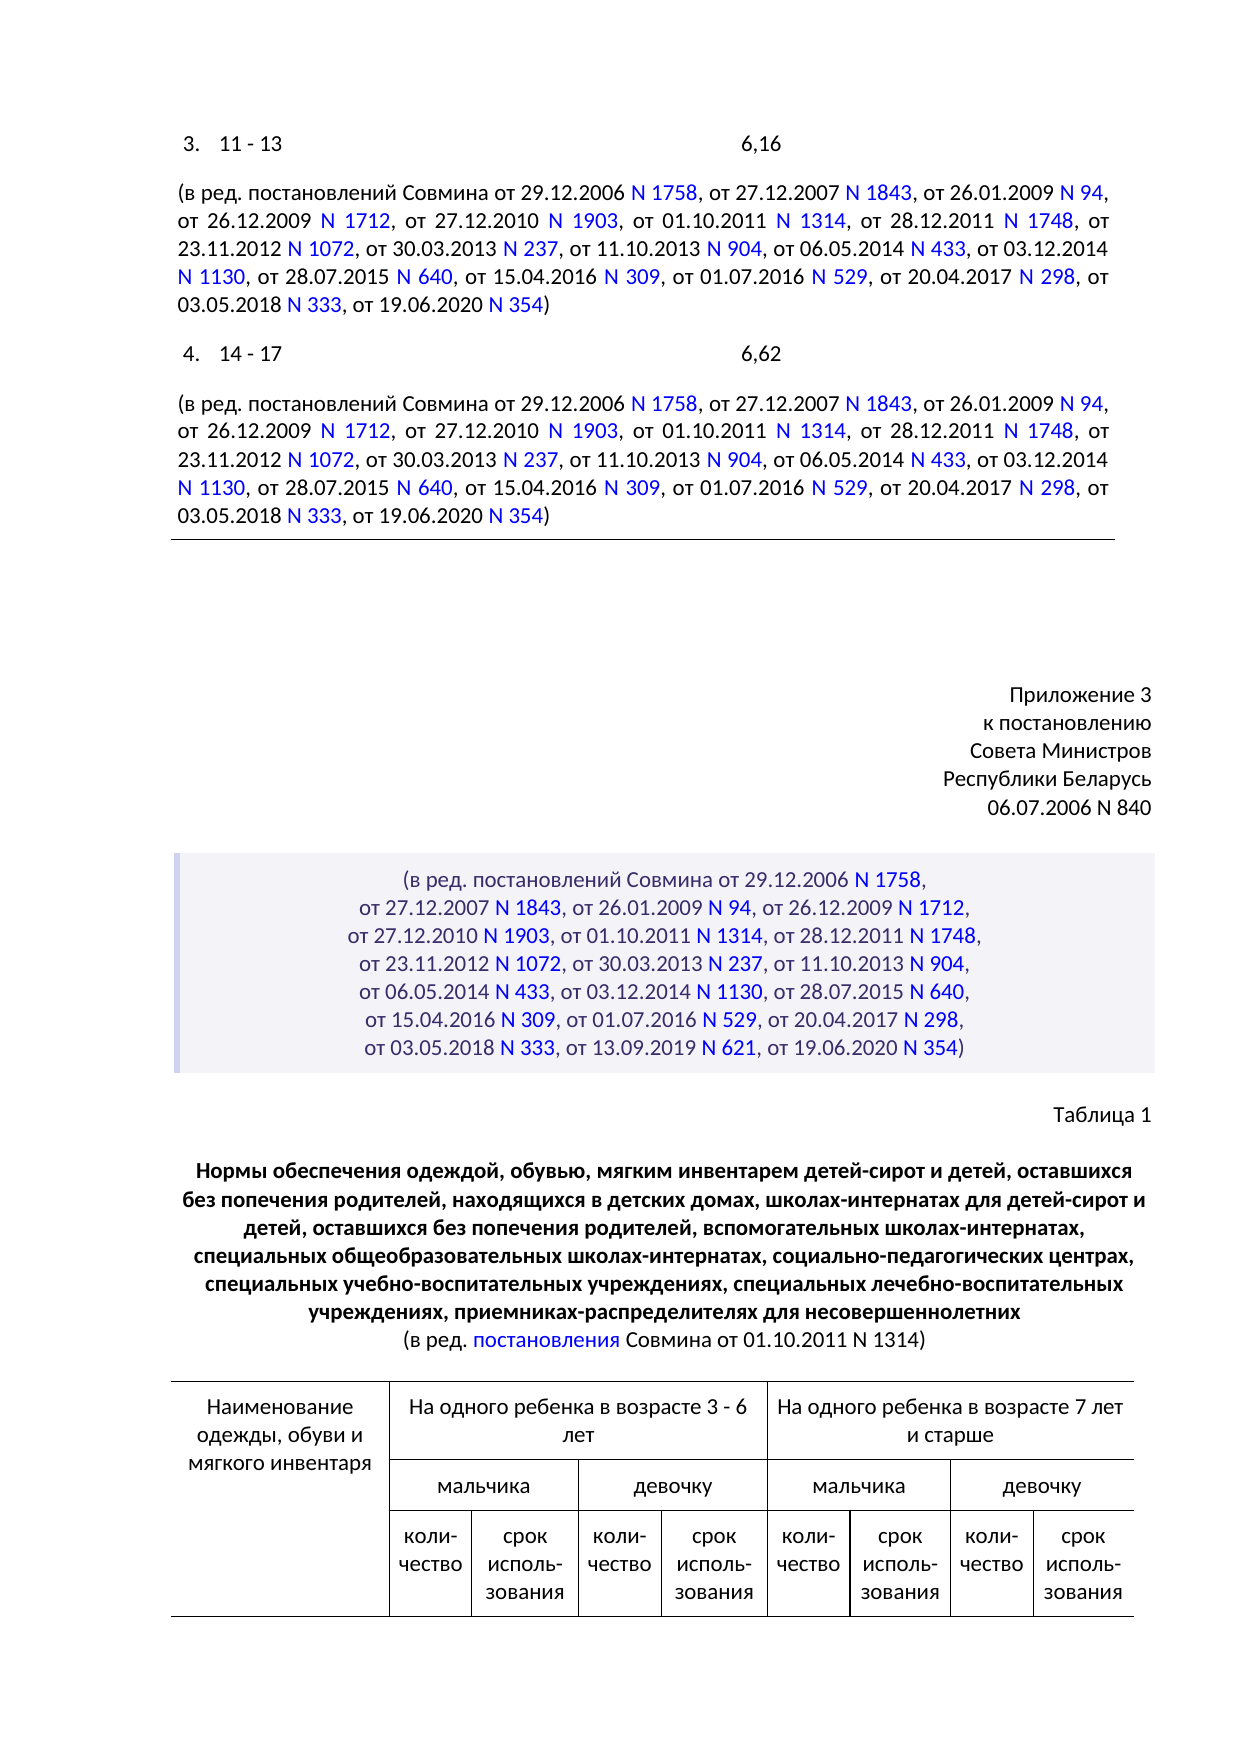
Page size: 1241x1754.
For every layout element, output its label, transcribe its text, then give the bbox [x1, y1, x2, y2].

table_cell мальчика [768, 1460, 950, 1509]
text Совета Министров [177, 737, 1152, 764]
text Республики Беларусь [177, 764, 1152, 793]
table_header Наименование одежды, обуви и мягкого инвентаря [171, 1382, 389, 1616]
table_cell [851, 1511, 950, 1616]
table_cell девочку [579, 1460, 767, 1509]
table_cell 6,62 [407, 329, 1115, 378]
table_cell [662, 1511, 767, 1616]
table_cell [1034, 1511, 1133, 1616]
text к постановлению [177, 708, 1152, 737]
table_cell девочку [951, 1460, 1133, 1509]
table_header На одного ребенка в возрасте 7 лет и старше [768, 1382, 1133, 1459]
text 06.07.2006 N 840 [177, 793, 1152, 821]
text Таблица 1 [177, 1101, 1152, 1129]
table_cell 3. [171, 118, 212, 167]
table_cell коли- чество [768, 1511, 849, 1616]
table_cell мальчика [390, 1460, 578, 1509]
text (в ред. постановления Совмина от 01.10.2011 N 1314) [177, 1325, 1152, 1353]
table_header (в ред. постановлений Совмина от 29.12.2006 N 1758, от 27.12.2007 N 1843, от 26.01.2009 N 94, от 26.12.2009 N 1712, от 27.12.2010 N 1903, от 01.10.2011 N 1314, от 28.12.2011 N 1748, от 23.11.2012 N 1072, от 30.03.2013 N 237, от 11.10.2013 N 904, от 06.05.2014 N 433, от 03.12.2014 N 1130, от 28.07.2015 N 640, от 15.04.2016 N 309, от 01.07.2016 N 529, от 20.04.2017 N 298, от 03.05.2018 N 333, от 13.09.2019 N 621, от 19.06.2020 N 354) [180, 853, 1149, 1073]
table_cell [171, 168, 1115, 329]
table_cell 6,16 [407, 118, 1115, 167]
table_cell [472, 1511, 578, 1616]
table_header На одного ребенка в возрасте 3 - 6 лет [390, 1382, 767, 1459]
text Приложение 3 [177, 681, 1152, 708]
table_cell 11 - 13 [212, 118, 407, 167]
table_cell 14 - 17 [212, 329, 407, 378]
table_cell 4. [171, 329, 212, 378]
table_cell коли- чество [390, 1511, 471, 1616]
table_cell коли- чество [951, 1511, 1033, 1616]
table_cell коли- чество [579, 1511, 661, 1616]
text Нормы обеспечения одеждой, обувью, мягким инвентарем детей-сирот и детей, оставшихся без попечения родителей, находящихся в детских домах, школах-интернатах для детей-сирот и детей, оставшихся без попечения родителей, вспомогательных школах-интернатах, специальных общеобразовательных школах-интернатах, социально-педагогических центрах, специальных учебно-воспитательных учреждениях, специальных лечебно-воспитательных учреждениях, приемниках-распределителях для несовершеннолетних [177, 1157, 1152, 1325]
